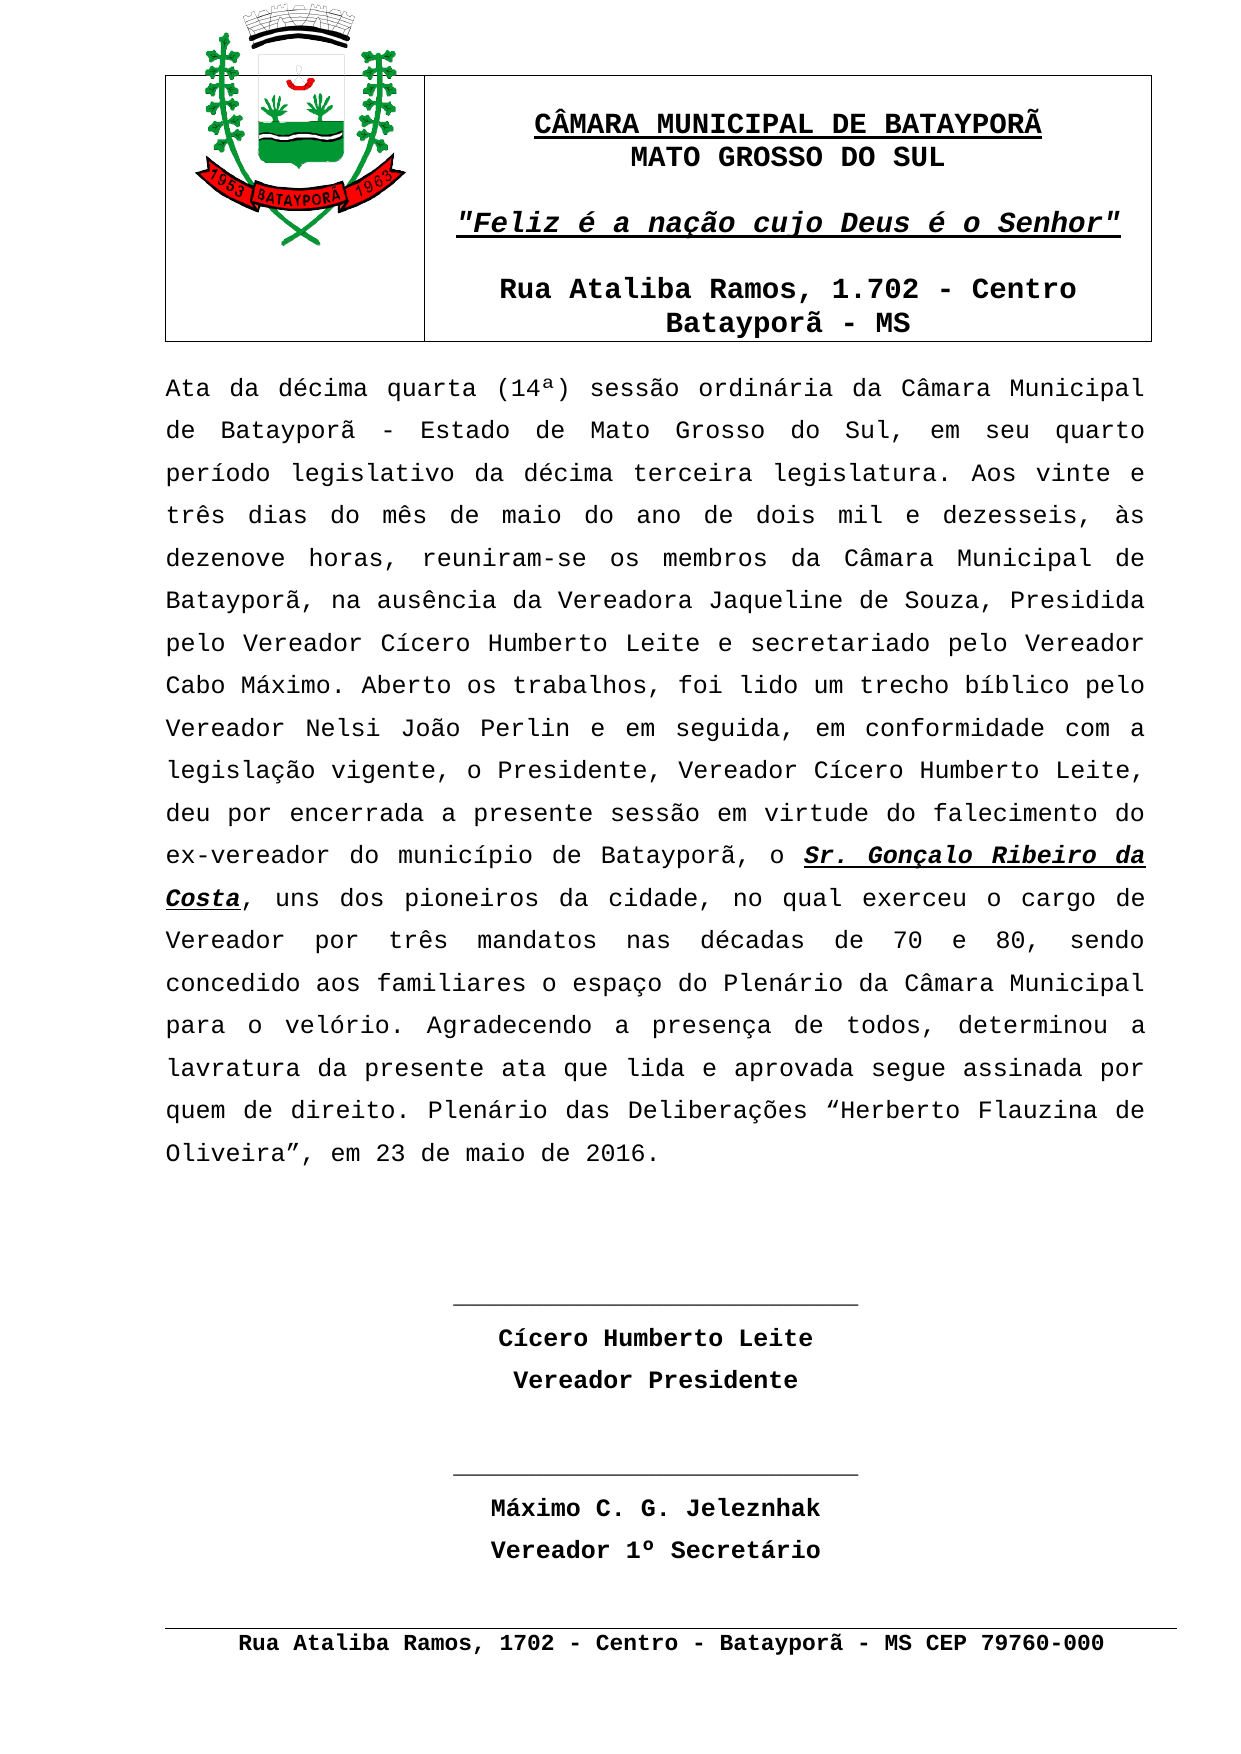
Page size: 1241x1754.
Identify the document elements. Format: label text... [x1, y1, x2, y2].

text ___________________________ [165, 1283, 1146, 1311]
text Ata da décima quarta (14ª) sessão ordinária da Câmara Municipal de Batayporã - Estado de Mato Grosso do Sul, em seu quarto período legislativo da décima terceira legislatura. Aos vinte e três dias do mês de maio do ano de dois mil e dezesseis, às dezenove horas, reuniram-se os membros da Câmara Municipal de Batayporã, na ausência da Vereadora Jaqueline de Souza, Presidida pelo Vereador Cícero Humberto Leite e secretariado pelo Vereador Cabo Máximo. Aberto os trabalhos, foi lido um trecho bíblico pelo Vereador Nelsi João Perlin e em seguida, em conformidade com a legislação vigente, o Presidente, Vereador Cícero Humberto Leite, deu por encerrada a presente sessão em virtude do falecimento do ex-vereador do município de Batayporã, o Sr. Gonçalo Ribeiro da Costa, uns dos pioneiros da cidade, no qual exerceu o cargo de Vereador por três mandatos nas décadas de 70 e 80, sendo concedido aos familiares o espaço do Plenário da Câmara Municipal para o velório. Agradecendo a presença de todos, determinou a lavratura da presente ata que lida e aprovada segue assinada por quem de direito. Plenário das Deliberações “Herberto Flauzina de Oliveira”, em 23 de maio de 2016. [165, 375, 1146, 1169]
text ___________________________ [165, 1453, 1146, 1481]
text Vereador 1º Secretário [165, 1538, 1146, 1566]
text Máximo C. G. Jeleznhak [165, 1495, 1146, 1524]
text Cícero Humberto Leite [165, 1325, 1146, 1354]
text Vereador Presidente [165, 1368, 1146, 1396]
